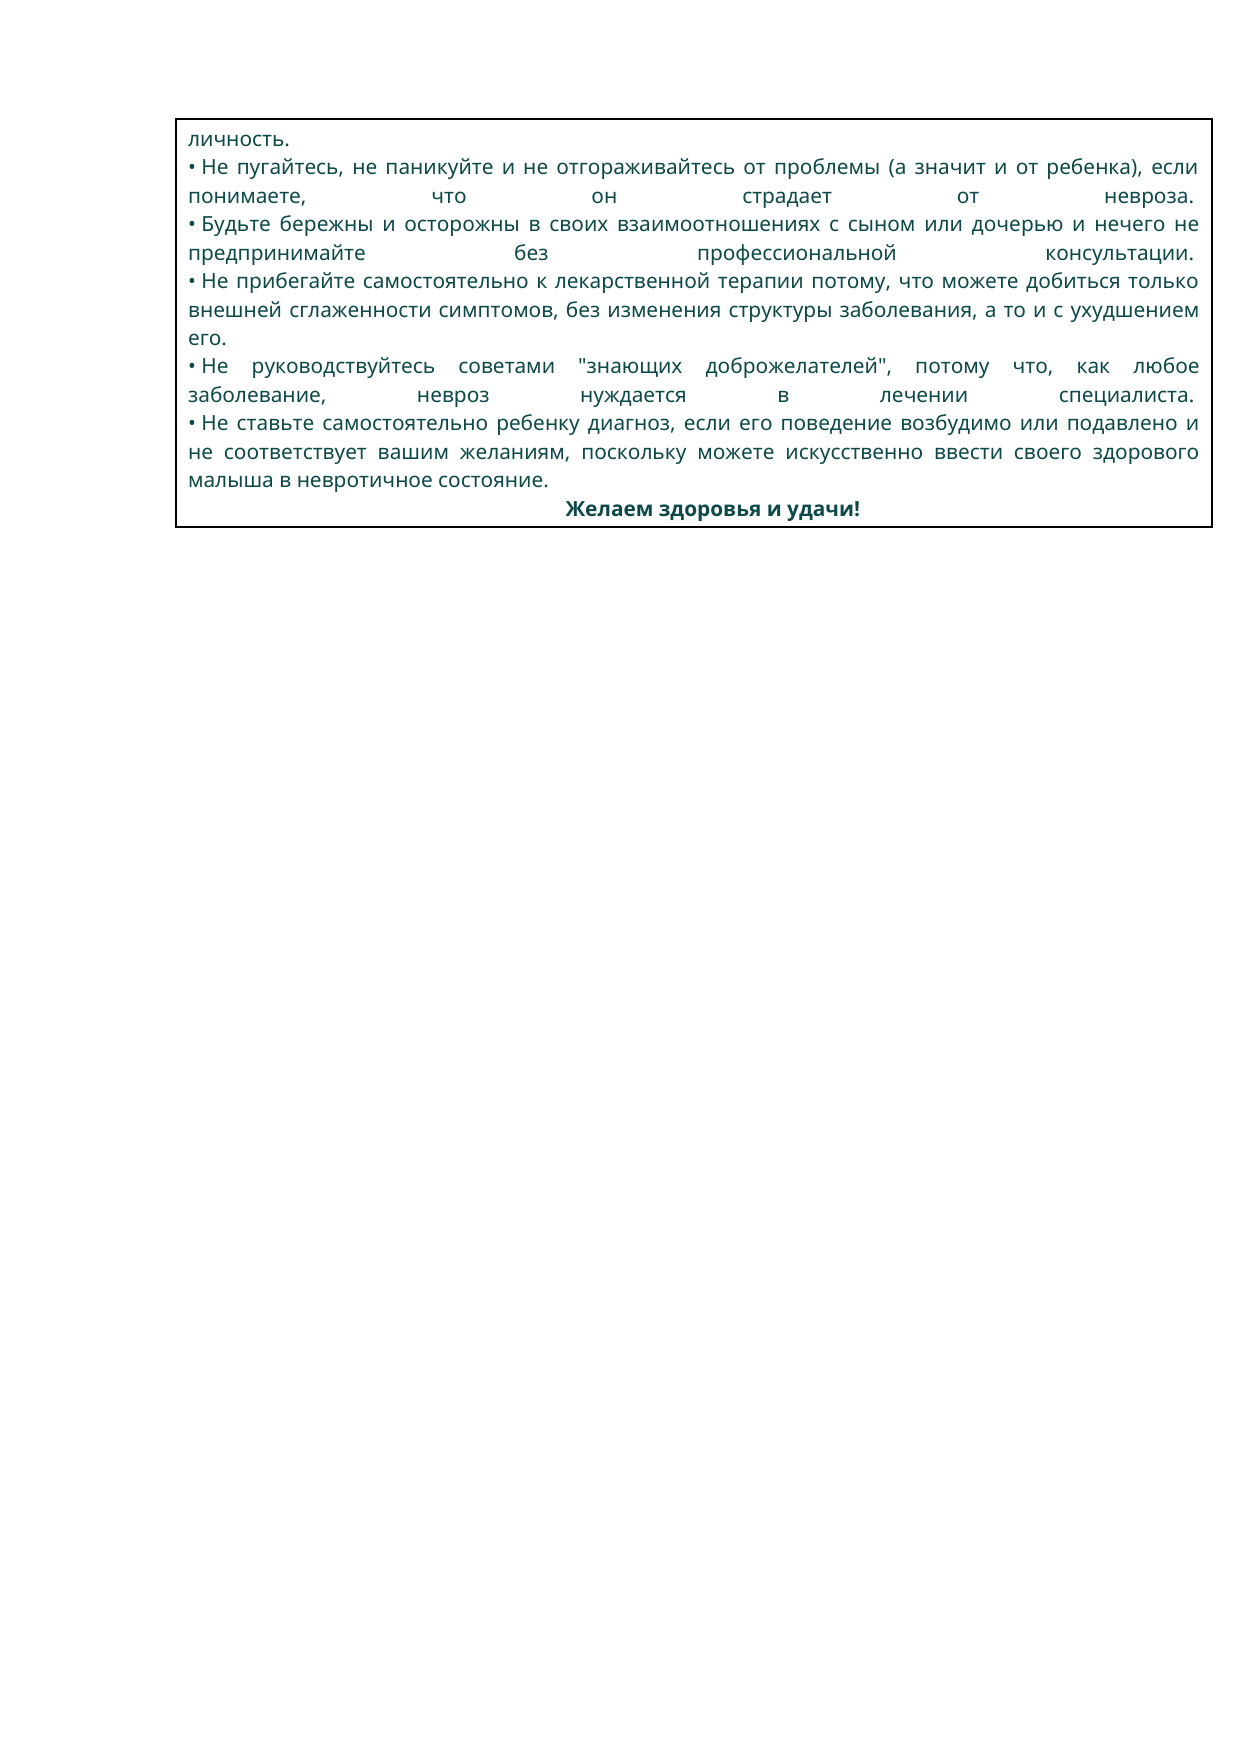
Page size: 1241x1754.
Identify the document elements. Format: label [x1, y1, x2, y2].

table_header [177, 120, 1211, 526]
